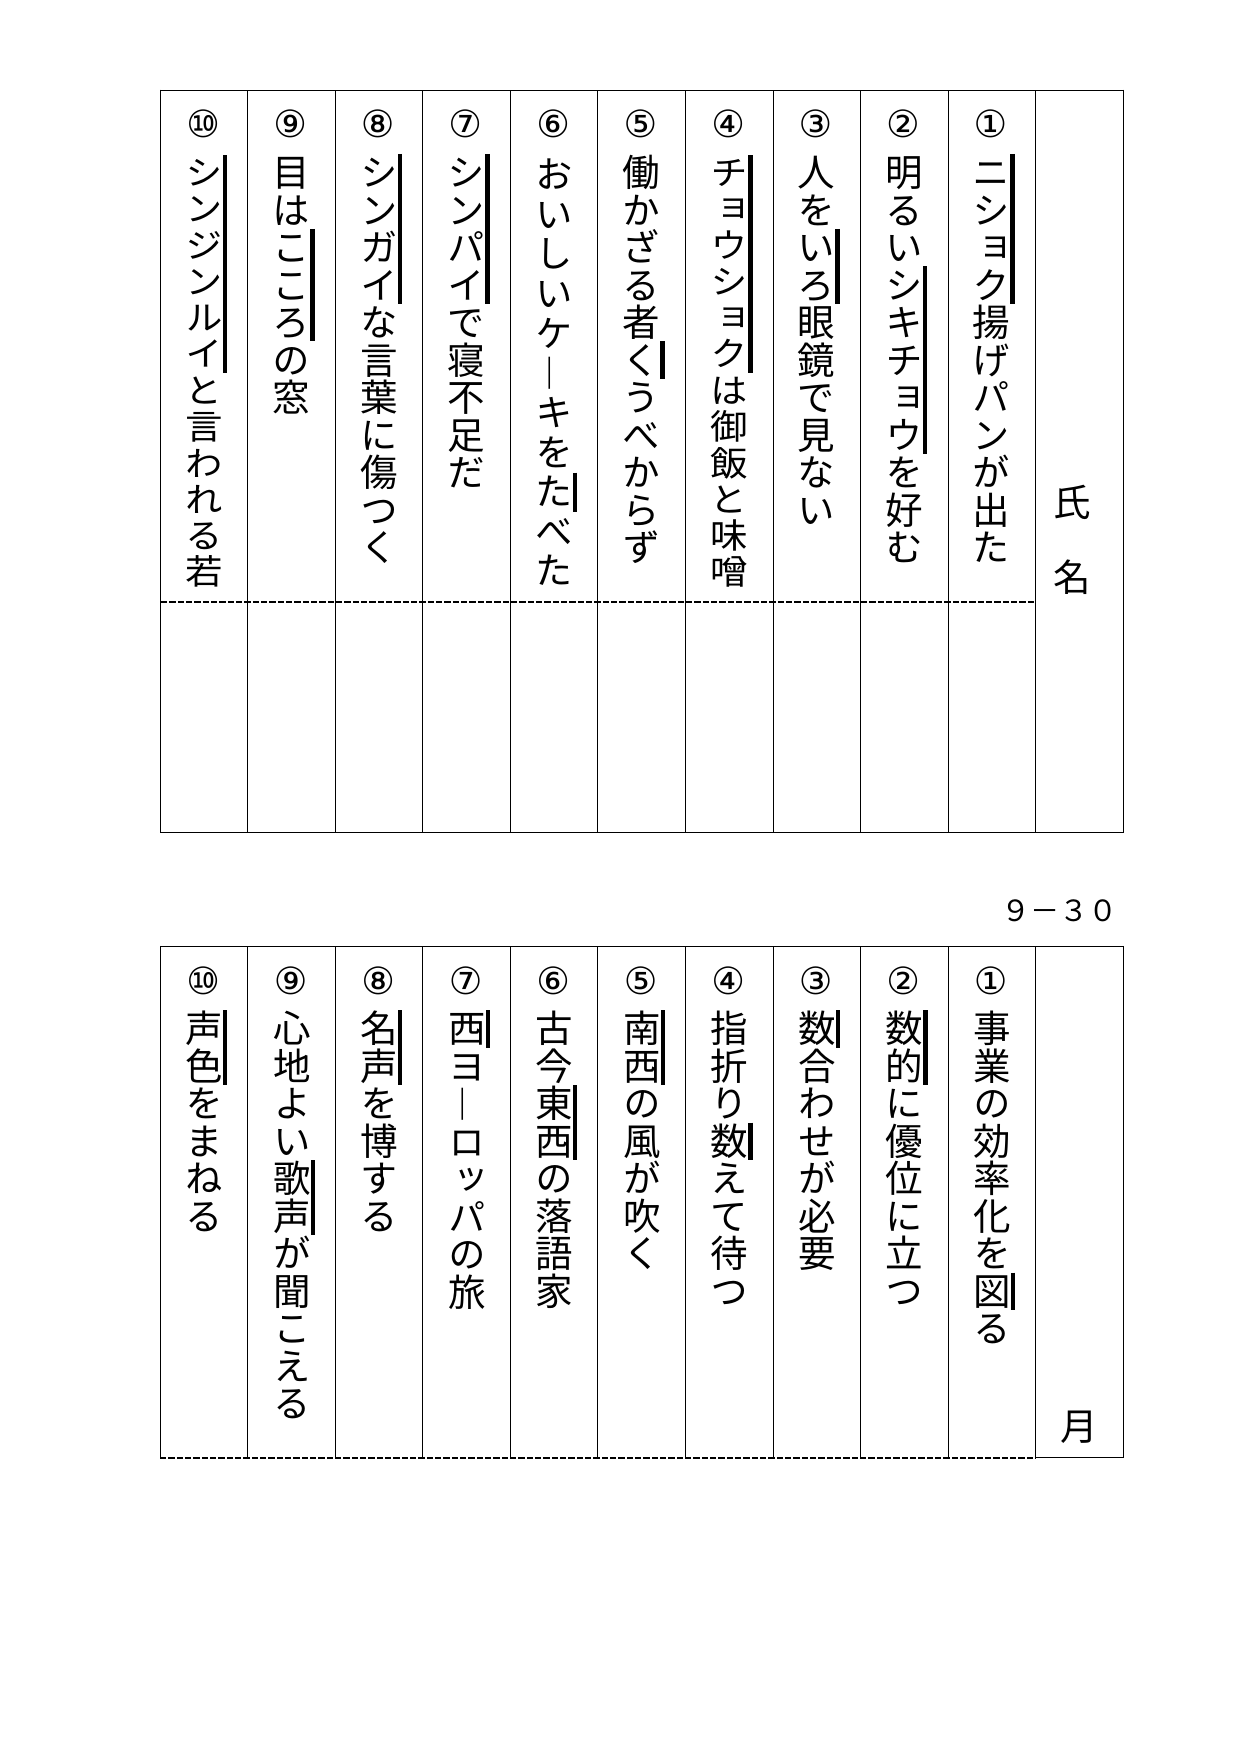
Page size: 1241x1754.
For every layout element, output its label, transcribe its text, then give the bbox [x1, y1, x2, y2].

table_cell [511, 601, 597, 832]
table_cell ④チョウショクは御飯と味噌汁 [686, 91, 773, 601]
table_header ②数的に優位に立つ [861, 947, 948, 1457]
table_cell ⑨目はこころの窓 [248, 91, 335, 601]
table_cell ⑧シンガイな言葉に傷つく [336, 91, 422, 601]
table_cell ⑤働かざる者くうべからず [598, 91, 685, 601]
table_header 月 日 氏 名 [1036, 947, 1123, 1457]
table_cell [949, 601, 1035, 832]
table_cell [161, 601, 247, 832]
table_header ⑩声色をまねる [161, 947, 247, 1457]
table_cell ①ニショク揚げパンが出た [949, 91, 1035, 601]
text ９－３０ [75, 871, 1165, 946]
table_cell ⑩シンジンルイと言われる若者 [161, 91, 247, 601]
table_cell [861, 601, 948, 832]
table_cell [423, 601, 510, 832]
table_cell [248, 601, 335, 832]
table_header ⑧名声を博する [336, 947, 422, 1457]
table_cell [598, 601, 685, 832]
table_cell [686, 601, 773, 832]
table_header ⑨心地よい歌声が聞こえる [248, 947, 335, 1457]
table_cell ⑦シンパイで寝不足だ [423, 91, 510, 601]
table_header ⑦西ヨ―ロッパの旅 [423, 947, 510, 1457]
table_header ⑤南西の風が吹く [598, 947, 685, 1457]
table_header ⑥古今東西の落語家 [511, 947, 597, 1457]
table_header ①事業の効率化を図る [949, 947, 1035, 1457]
table_cell [774, 601, 860, 832]
table_cell ②明るいシキチョウを好む [861, 91, 948, 601]
table_cell ⑥おいしいケ―キをたべたい [511, 91, 597, 601]
table_cell [336, 601, 422, 832]
table_cell ③人をいろ眼鏡で見ない [774, 91, 860, 601]
table_header ③数合わせが必要 [774, 947, 860, 1457]
table_header ④指折り数えて待つ [686, 947, 773, 1457]
